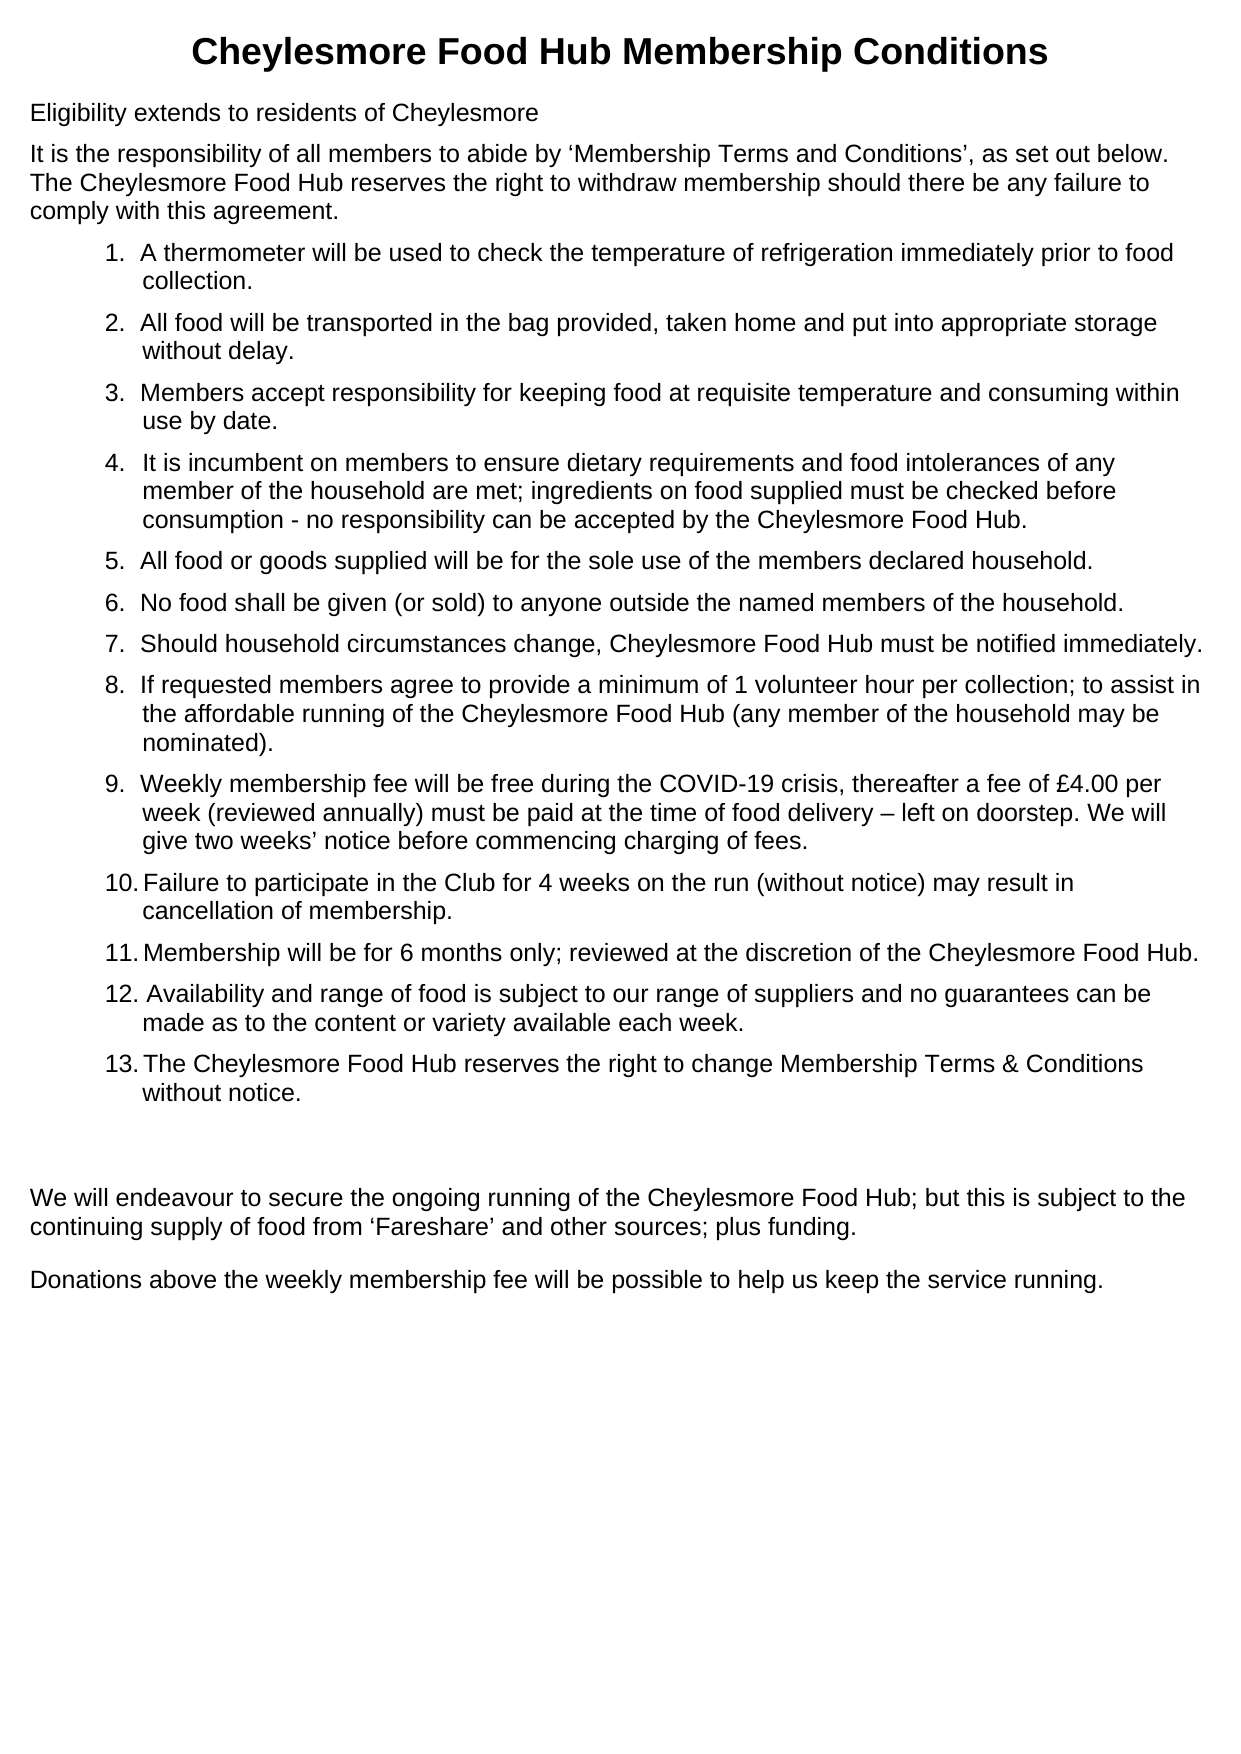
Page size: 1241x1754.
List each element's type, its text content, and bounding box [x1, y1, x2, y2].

text We will endeavour to secure the ongoing running of the Cheylesmore Food Hub; but this is subject to the continuing supply of food from ‘Fareshare’ and other sources; plus funding. [29, 1183, 1211, 1240]
text 1. A thermometer will be used to check the temperature of refrigeration immediately prior to food collection. [104, 238, 1211, 295]
text 3. Members accept responsibility for keeping food at requisite temperature and consuming within use by date. [104, 378, 1211, 435]
text 9. Weekly membership fee will be free during the COVID-19 crisis, thereafter a fee of £4.00 per week (reviewed annually) must be paid at the time of food delivery – left on doorstep. We will give two weeks’ notice before commencing charging of fees. [104, 769, 1211, 855]
text 12. Availability and range of food is subject to our range of suppliers and no guarantees can be made as to the content or variety available each week. [104, 979, 1211, 1036]
text 2. All food will be transported in the bag provided, taken home and put into appropriate storage without delay. [104, 308, 1211, 365]
text 10. Failure to participate in the Club for 4 weeks on the run (without notice) may result in cancellation of membership. [104, 868, 1211, 925]
text 8. If requested members agree to provide a minimum of 1 volunteer hour per collection; to assist in the affordable running of the Cheylesmore Food Hub (any member of the household may be nominated). [104, 670, 1211, 756]
text 4. It is incumbent on members to ensure dietary requirements and food intolerances of any member of the household are met; ingredients on food supplied must be checked before consumption - no responsibility can be accepted by the Cheylesmore Food Hub. [104, 448, 1211, 534]
text 7. Should household circumstances change, Cheylesmore Food Hub must be notified immediately. [104, 629, 1211, 658]
text 13. The Cheylesmore Food Hub reserves the right to change Membership Terms & Conditions without notice. [104, 1049, 1211, 1106]
text 11. Membership will be for 6 months only; reviewed at the discretion of the Cheylesmore Food Hub. [104, 938, 1211, 966]
text Eligibility extends to residents of Cheylesmore [29, 98, 1211, 126]
text Cheylesmore Food Hub Membership Conditions [29, 29, 1211, 73]
text 6. No food shall be given (or sold) to anyone outside the named members of the household. [104, 588, 1211, 616]
text It is the responsibility of all members to abide by ‘Membership Terms and Conditions’, as set out below. The Cheylesmore Food Hub reserves the right to withdraw membership should there be any failure to comply with this agreement. [29, 139, 1211, 225]
text 5. All food or goods supplied will be for the sole use of the members declared household. [104, 546, 1211, 575]
text Donations above the weekly membership fee will be possible to help us keep the service running. [29, 1265, 1211, 1294]
